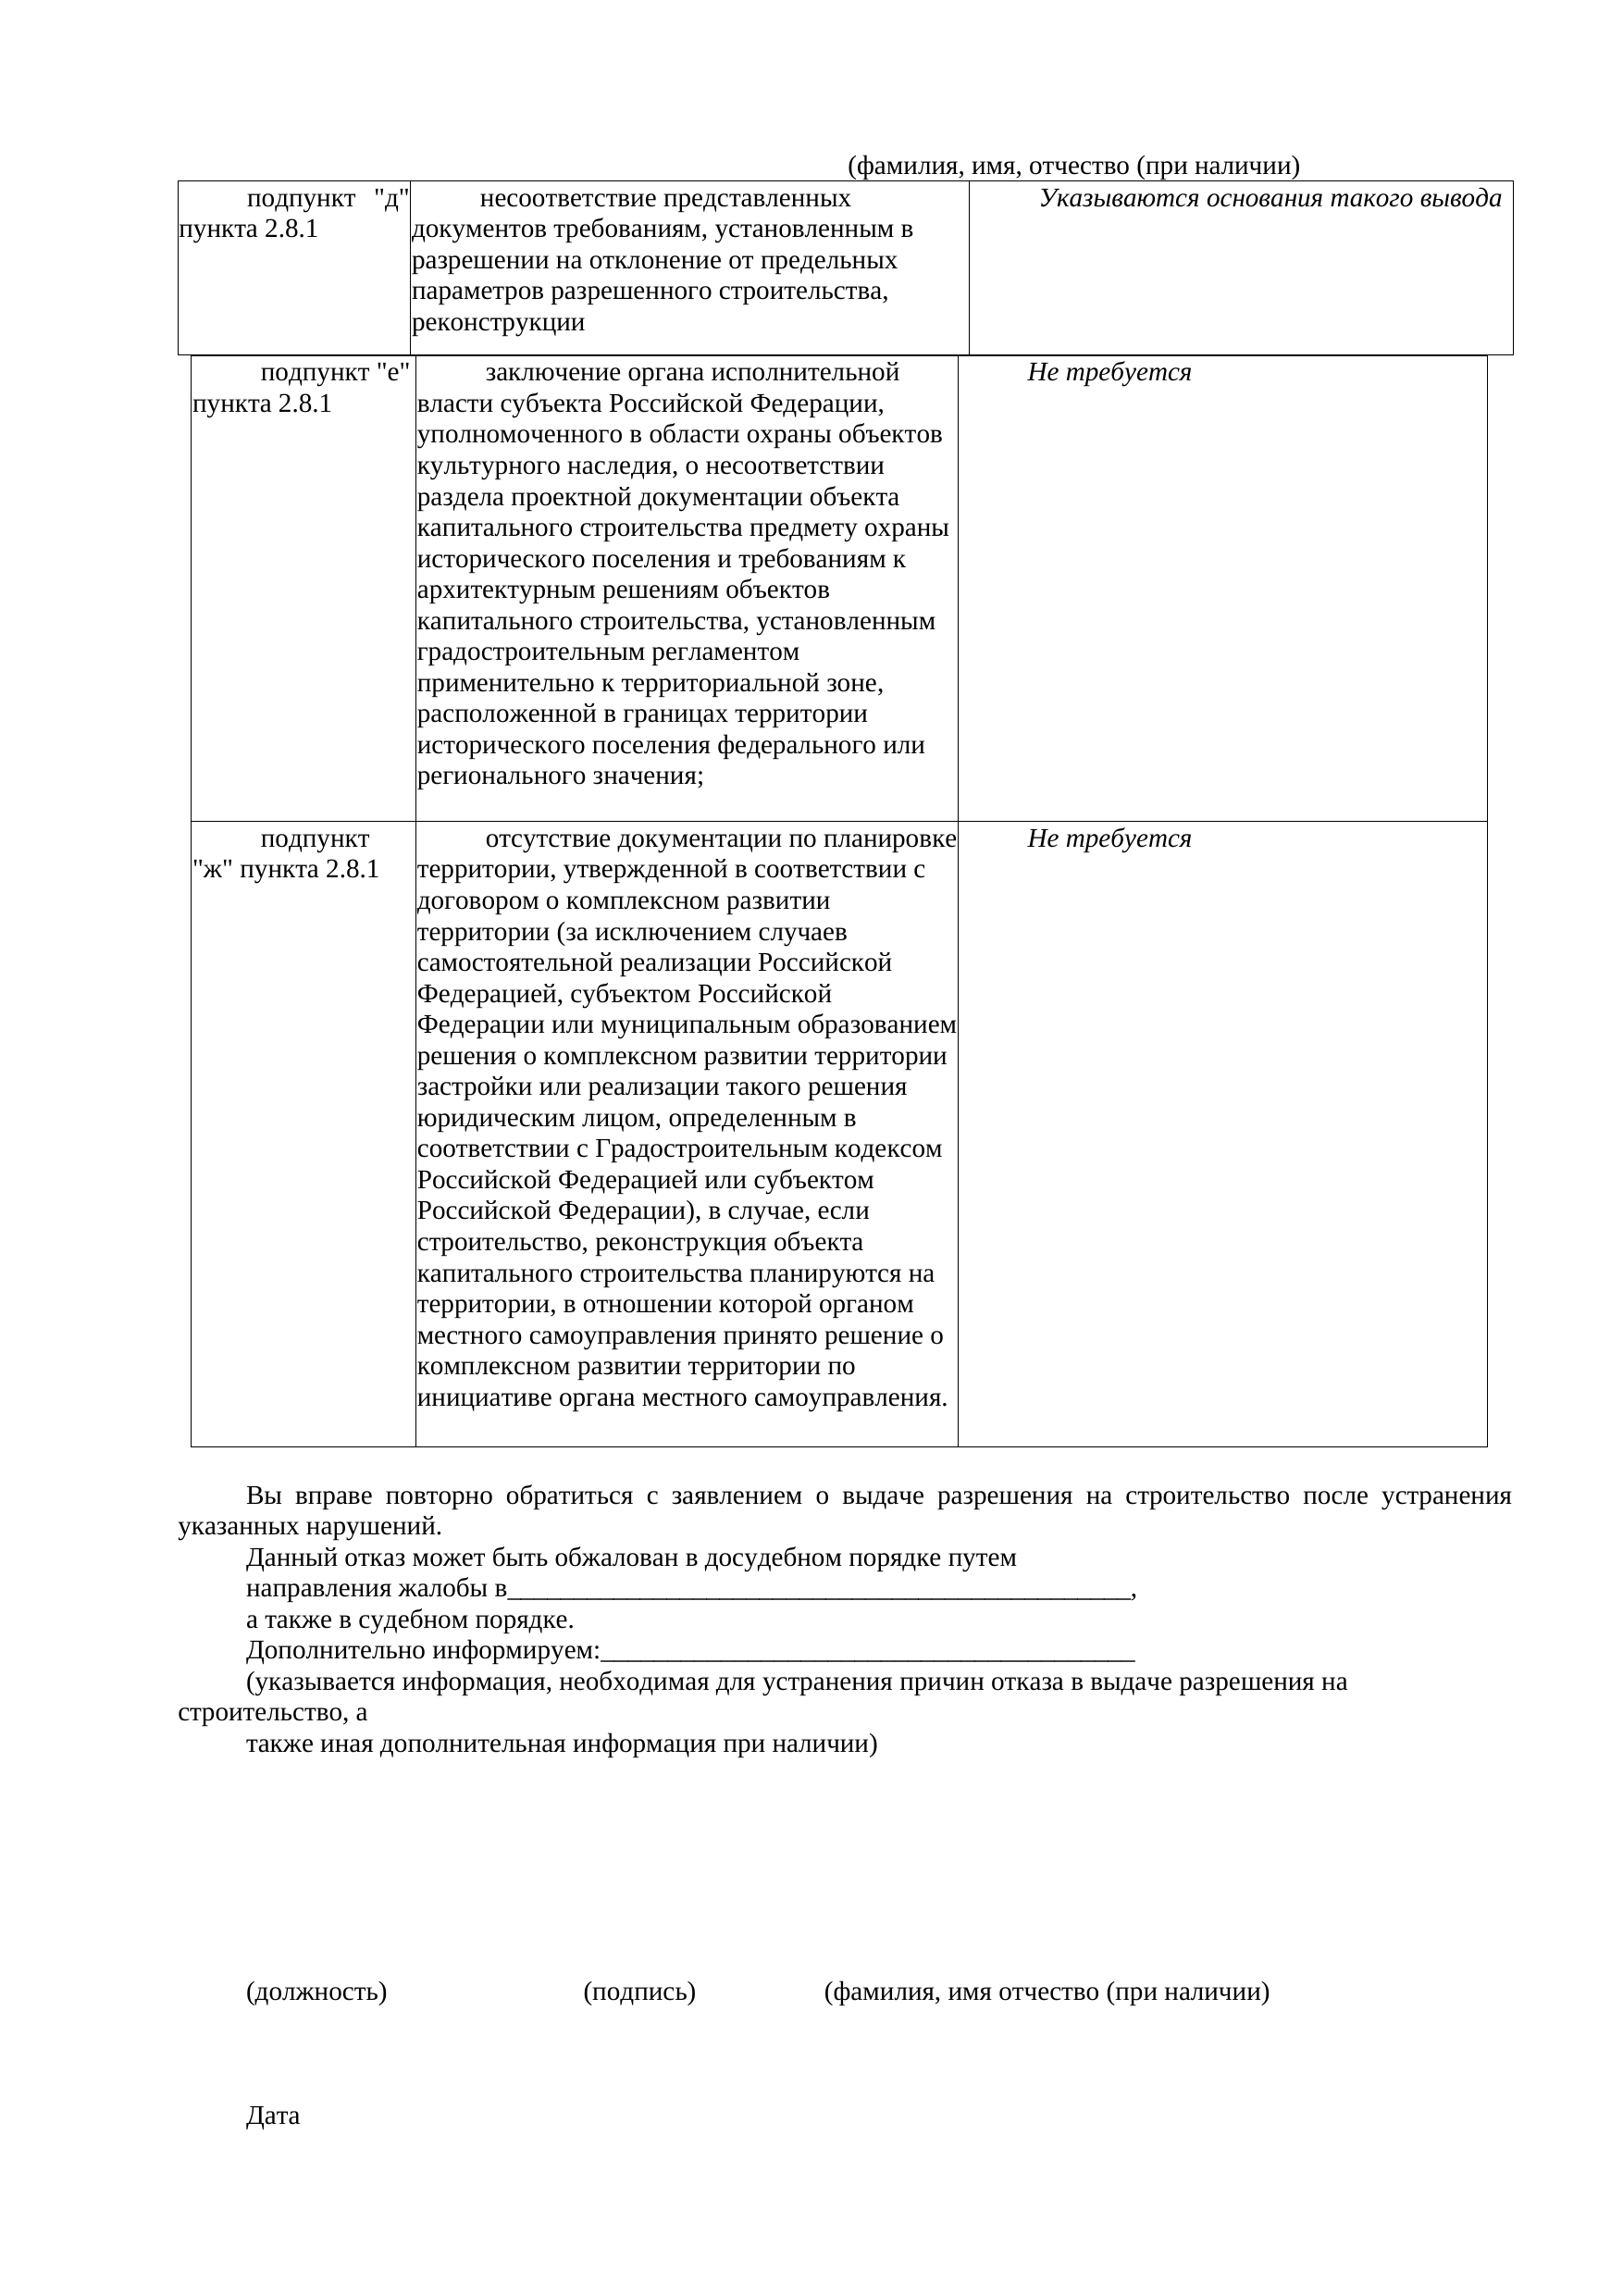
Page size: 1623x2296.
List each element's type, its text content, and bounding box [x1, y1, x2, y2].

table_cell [970, 181, 1513, 354]
table_cell подпункт "д" пункта 2.8.1 [179, 181, 410, 354]
table_header заключение органа исполнительной власти субъекта Российской Федерации, уполномоченного в области охраны объектов культурного наследия, о несоответствии раздела проектной документации объекта капитального строительства предмету охраны исторического поселения и требованиям к архитектурным решениям объектов капитального строительства, установленным градостроительным регламентом применительно к территориальной зоне, расположенной в границах территории исторического поселения федерального или регионального значения; [416, 356, 958, 821]
text (указывается информация, необходимая для устранения причин отказа в выдаче разрешения на строительство, а [178, 1665, 1514, 1727]
text Дополнительно информируем: [178, 1633, 1514, 1665]
text (должность) (подпись) (фамилия, имя отчество (при наличии) [178, 1975, 1514, 2006]
table_cell несоответствие представленных документов требованиям, установленным в разрешении на отклонение от предельных параметров разрешенного строительства, реконструкции [411, 181, 969, 354]
table_cell отсутствие документации по планировке территории, утвержденной в соответствии с договором о комплексном развитии территории (за исключением случаев самостоятельной реализации Российской Федерацией, субъектом Российской Федерации или муниципальным образованием решения о комплексном развитии территории застройки или реализации такого решения юридическим лицом, определенным в соответствии с Градостроительным кодексом Российской Федерацией или субъектом Российской Федерации), в случае, если строительство, реконструкция объекта капитального строительства планируются на территории, в отношении которой органом местного самоуправления принято решение о комплексном развитии территории по инициативе органа местного самоуправления. [416, 822, 958, 1446]
text Дата [178, 2099, 1514, 2130]
text Вы вправе повторно обратиться с заявлением о выдаче разрешения на строительство после устранения указанных нарушений. [178, 1479, 1514, 1541]
text направления жалобы в , [178, 1571, 1514, 1603]
table_cell подпункт "ж" пункта 2.8.1 [192, 822, 415, 1446]
text (фамилия, имя, отчество (при наличии) [779, 149, 1301, 180]
text а также в судебном порядке. [178, 1603, 1514, 1633]
text также иная дополнительная информация при наличии) [178, 1727, 1514, 1757]
table_header подпункт "е" пункта 2.8.1 [192, 356, 415, 821]
table_cell Не требуется [959, 822, 1487, 1446]
text Данный отказ может быть обжалован в досудебном порядке путем [178, 1541, 1514, 1571]
table_header Не требуется [959, 356, 1487, 821]
